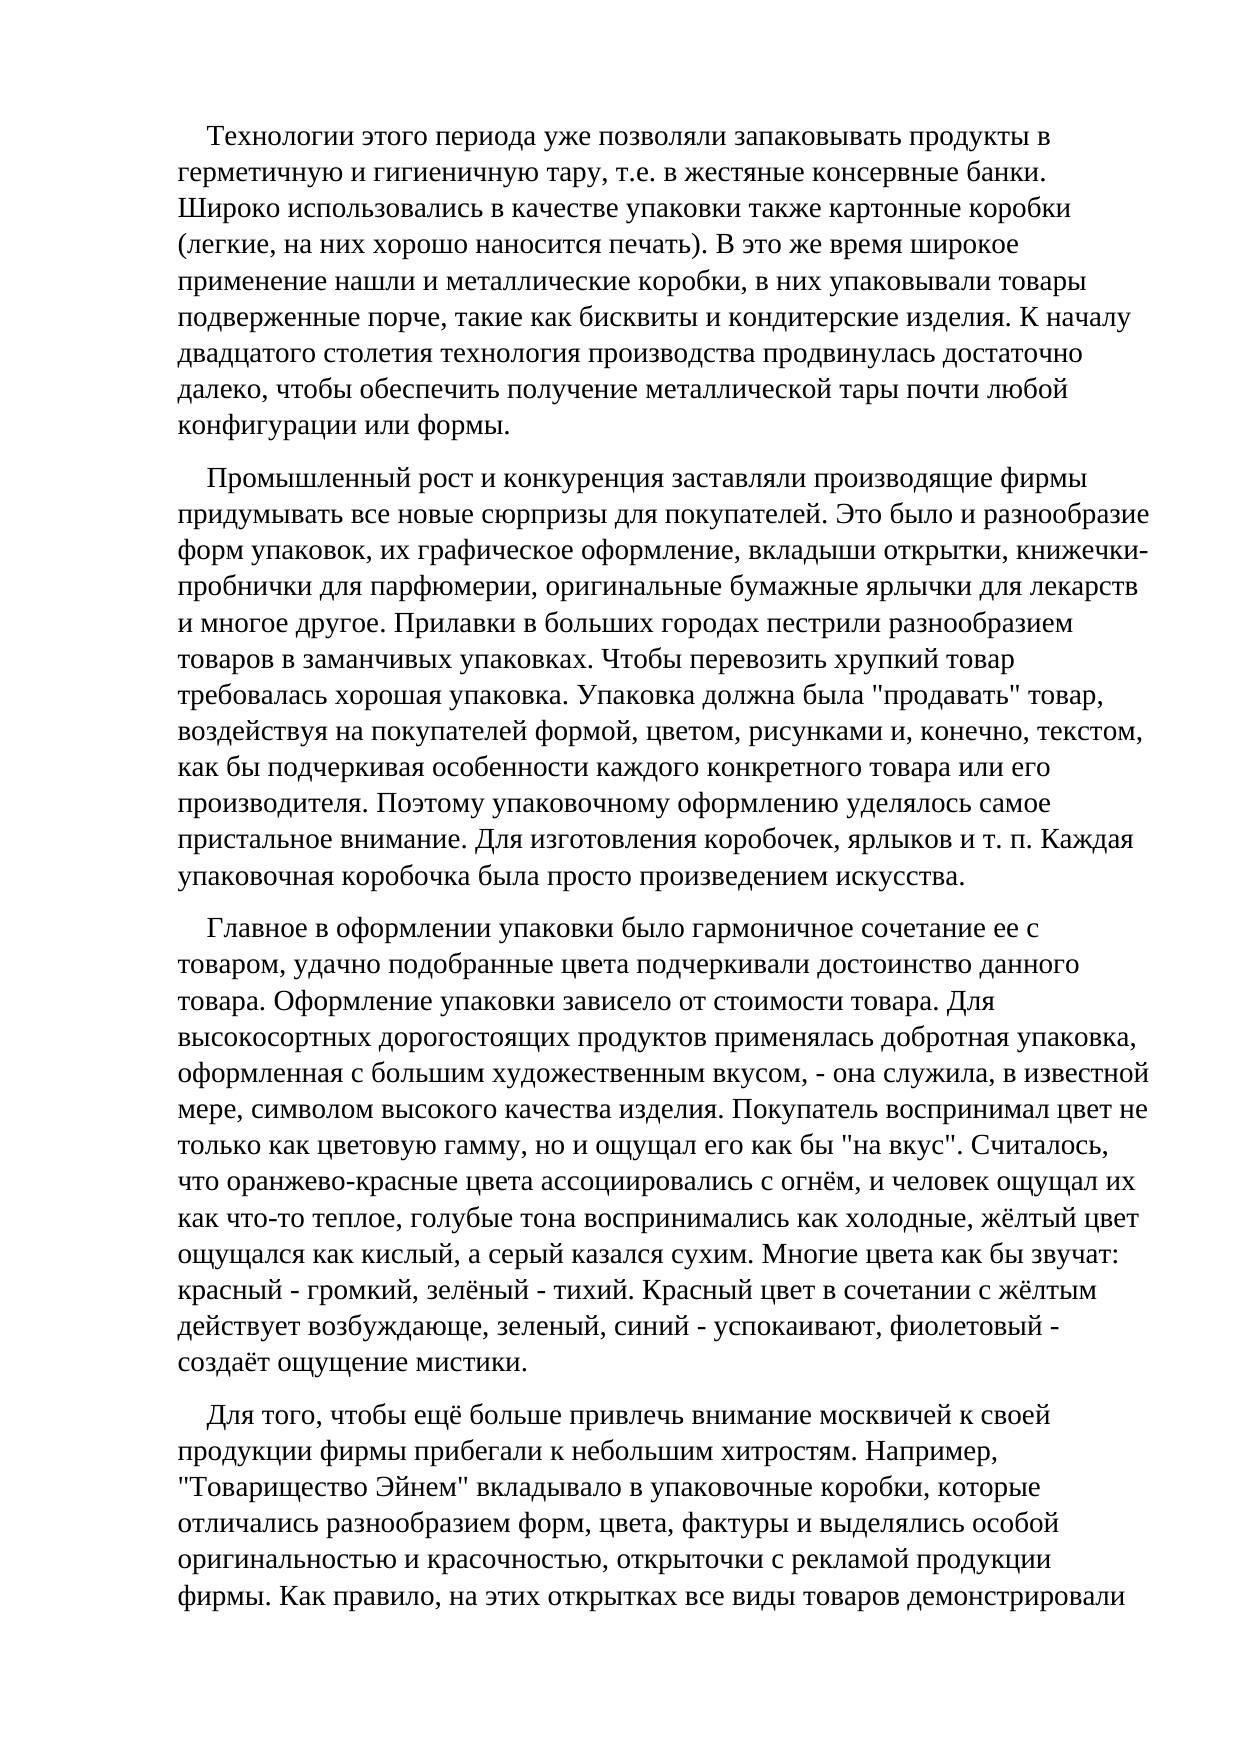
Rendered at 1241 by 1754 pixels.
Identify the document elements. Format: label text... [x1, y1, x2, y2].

text Промышленный рост и конкуренция заставляли производящие фирмы придумывать все новые сюрпризы для покупателей. Это было и разнообразие форм упаковок, их графическое оформление, вкладыши открытки, книжечки-пробнички для парфюмерии, оригинальные бумажные ярлычки для лекарств и многое другое. Прилавки в больших городах пестрили разнообразием товаров в заманчивых упаковках. Чтобы перевозить хрупкий товар требовалась хорошая упаковка. Упаковка должна была "продавать" товар, воздействуя на покупателей формой, цветом, рисунками и, конечно, текстом, как бы подчеркивая особенности каждого конкретного товара или его производителя. Поэтому упаковочному оформлению уделялось самое пристальное внимание. Для изготовления коробочек, ярлыков и т. п. Каждая упаковочная коробочка была просто произведением искусства. [177, 460, 1152, 891]
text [177, 1397, 1152, 1611]
text Главное в оформлении упаковки было гармоничное сочетание ее с товаром, удачно подобранные цвета подчеркивали достоинство данного товара. Оформление упаковки зависело от стоимости товара. Для высокосортных дорогостоящих продуктов применялась добротная упаковка, оформленная с большим художественным вкусом, - она служила, в известной мере, символом высокого качества изделия. Покупатель воспринимал цвет не только как цветовую гамму, но и ощущал его как бы "на вкус". Считалось, что оранжево-красные цвета ассоциировались с огнём, и человек ощущал их как что-то теплое, голубые тона воспринимались как холодные, жёлтый цвет ощущался как кислый, а серый казался сухим. Многие цвета как бы звучат: красный - громкий, зелёный - тихий. Красный цвет в сочетании с жёлтым действует возбуждающе, зеленый, синий - успокаивают, фиолетовый - создаёт ощущение мистики. [177, 911, 1152, 1378]
text Технологии этого периода уже позволяли запаковывать продукты в герметичную и гигиеничную тару, т.е. в жестяные консервные банки. Широко использовались в качестве упаковки также картонные коробки (легкие, на них хорошо наносится печать). В это же время широкое применение нашли и металлические коробки, в них упаковывали товары подверженные порче, такие как бисквиты и кондитерские изделия. К началу двадцатого столетия технология производства продвинулась достаточно далеко, чтобы обеспечить получение металлической тары почти любой конфигурации или формы. [177, 118, 1152, 441]
